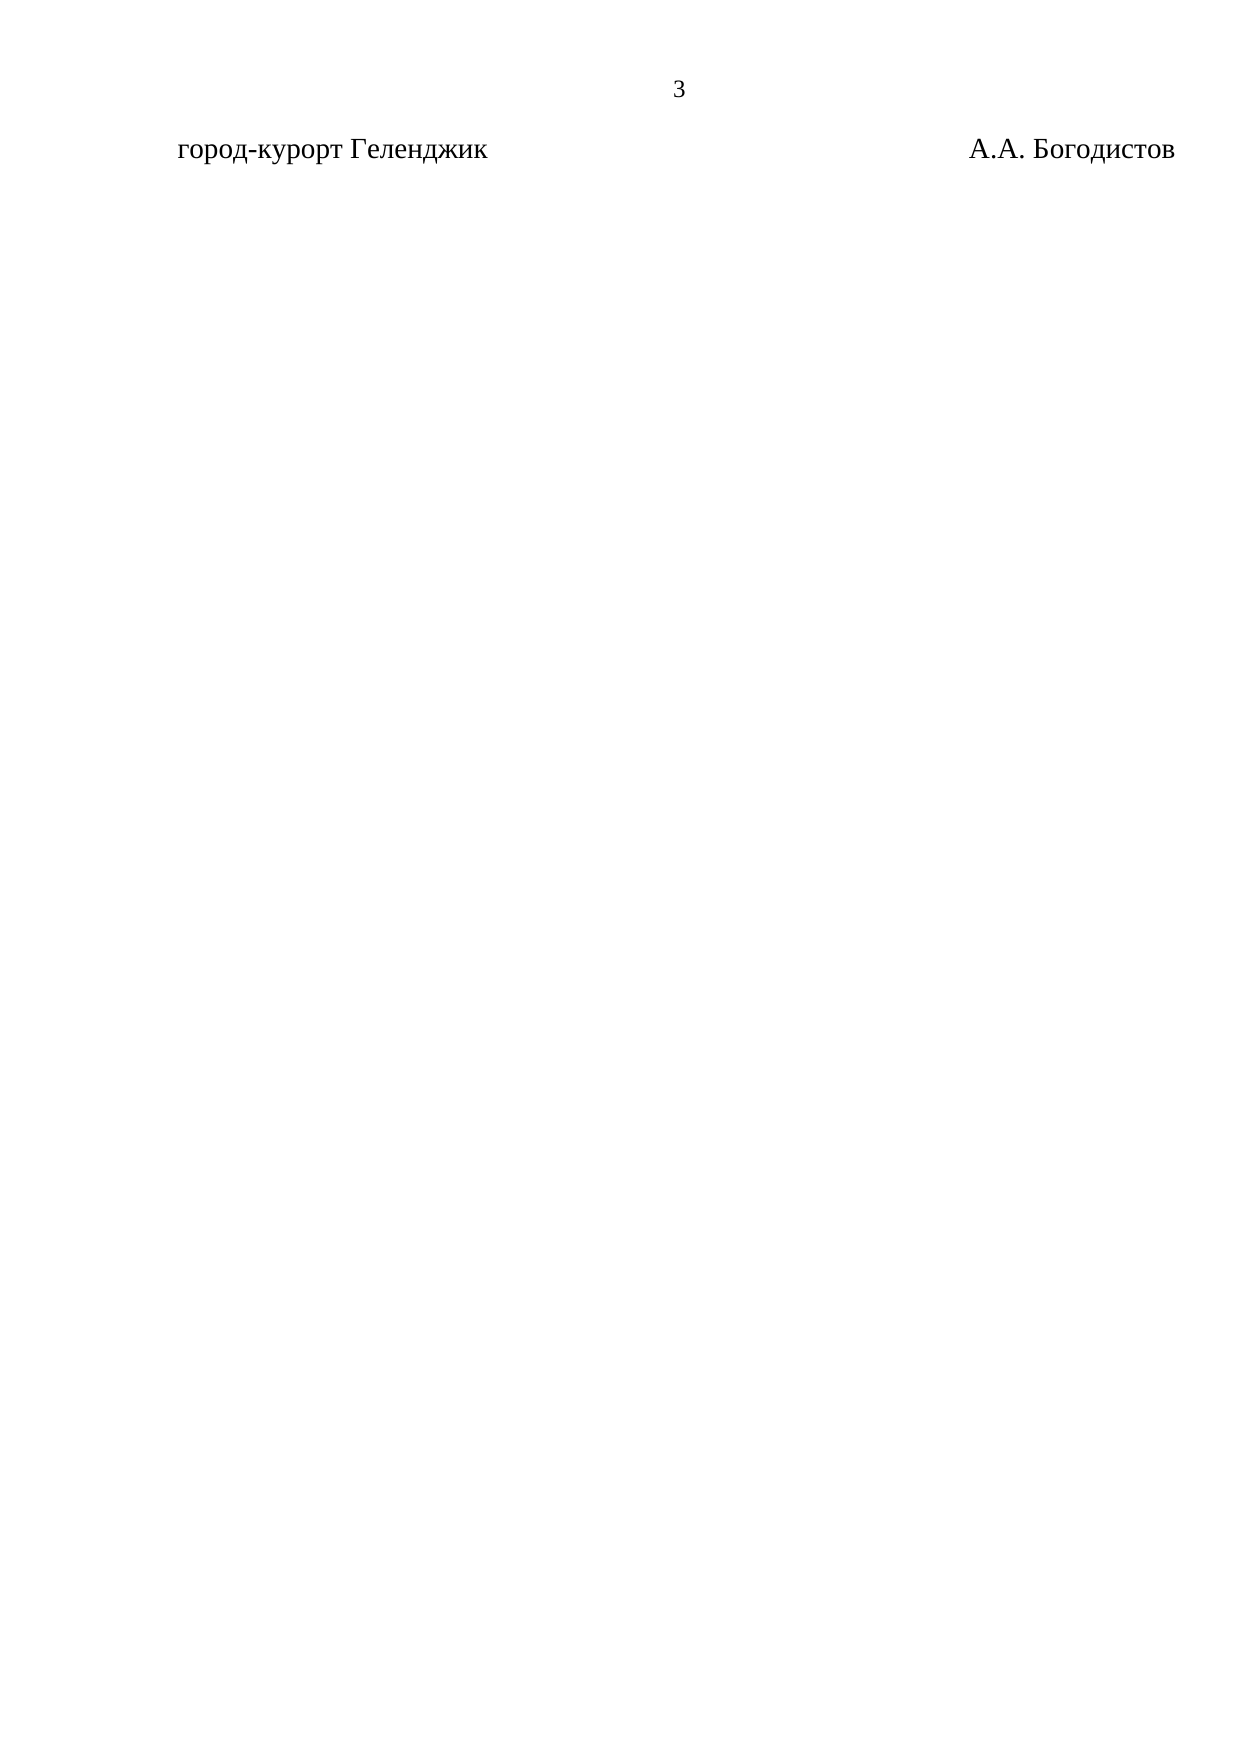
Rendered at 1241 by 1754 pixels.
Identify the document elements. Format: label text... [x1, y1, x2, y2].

text город-курорт Геленджик А.А. Богодистов [177, 131, 1181, 165]
